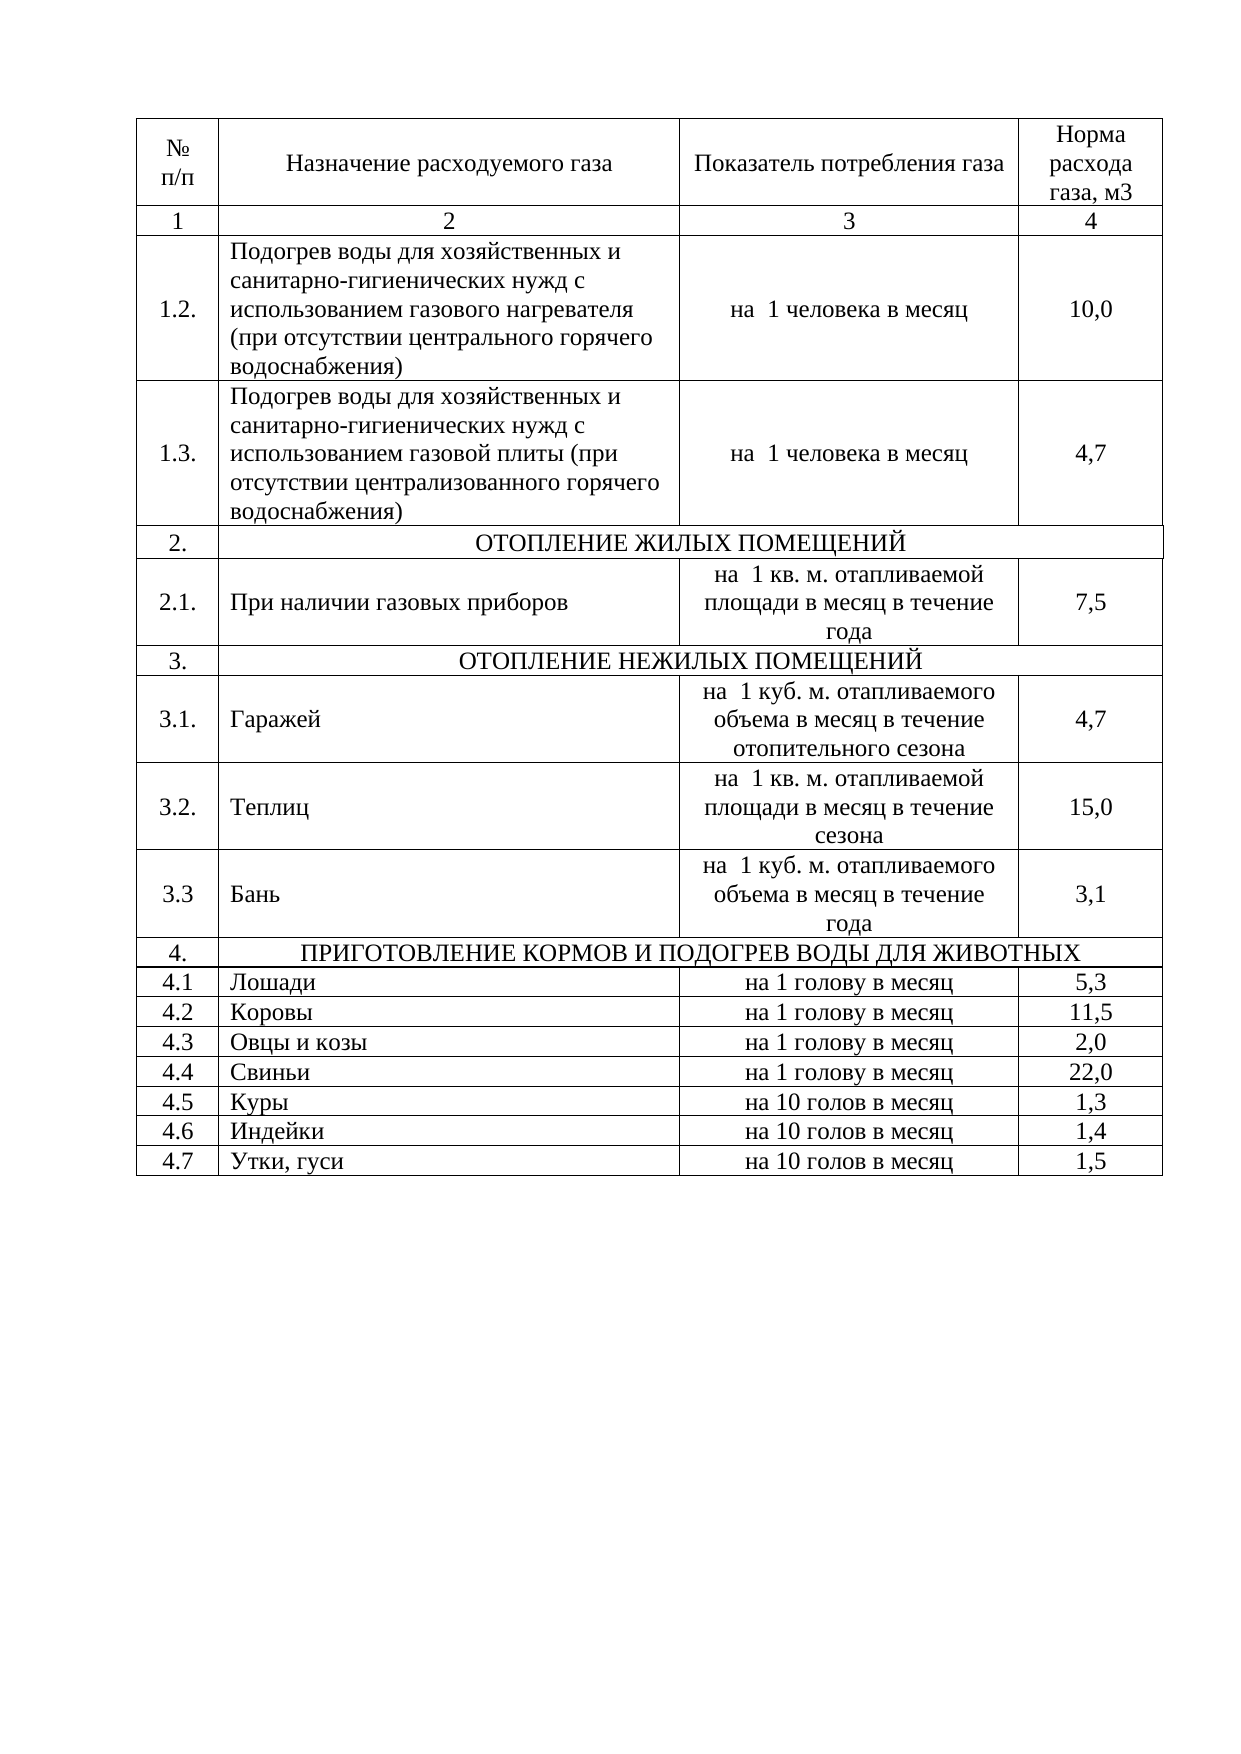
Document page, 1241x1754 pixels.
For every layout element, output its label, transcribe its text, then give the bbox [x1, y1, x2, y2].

table_cell 4.1 [137, 968, 218, 996]
table_cell на 1 голову в месяц [680, 997, 1018, 1026]
table_header ОТОПЛЕНИЕ ЖИЛЫХ ПОМЕЩЕНИЙ [219, 526, 1163, 558]
table_cell Лошади [219, 968, 679, 996]
table_cell 4,7 [1019, 676, 1162, 762]
table_cell 4.5 [137, 1087, 218, 1115]
table_cell Теплиц [219, 763, 679, 849]
table_header Назначение расходуемого газа [219, 119, 679, 205]
table_cell 4.2 [137, 997, 218, 1026]
table_cell 4.4 [137, 1057, 218, 1086]
table_cell на 1 кв. м. отапливаемой площади в месяц в течение сезона [680, 763, 1018, 849]
table_cell на 1 куб. м. отапливаемого объема в месяц в течение года [680, 850, 1018, 937]
table_cell Овцы и козы [219, 1027, 679, 1056]
table_cell Утки, гуси [219, 1146, 679, 1175]
table_cell Куры [219, 1087, 679, 1115]
table_cell 2,0 [1019, 1027, 1162, 1056]
table_cell на 10 голов в месяц [680, 1087, 1018, 1115]
table_cell 11,5 [1019, 997, 1162, 1026]
table_cell 3.2. [137, 763, 218, 849]
table_cell Бань [219, 850, 679, 937]
table_cell Свиньи [219, 1057, 679, 1086]
table_cell 7,5 [1019, 559, 1162, 645]
table_cell 1.3. [137, 381, 218, 525]
table_cell на 10 голов в месяц [680, 1146, 1018, 1175]
table_cell 5,3 [1019, 968, 1162, 996]
table_cell 1,5 [1019, 1146, 1162, 1175]
table_cell 4. [137, 938, 218, 966]
table_header 2. [137, 526, 218, 558]
table_cell 4,7 [1019, 381, 1162, 525]
table_cell 3 [680, 206, 1018, 235]
table_cell 1,3 [1019, 1087, 1162, 1115]
table_cell 4.7 [137, 1146, 218, 1175]
table_cell на 1 куб. м. отапливаемого объема в месяц в течение отопительного сезона [680, 676, 1018, 762]
table_cell 1,4 [1019, 1116, 1162, 1145]
table_cell ПРИГОТОВЛЕНИЕ КОРМОВ И ПОДОГРЕВ ВОДЫ ДЛЯ ЖИВОТНЫХ [219, 938, 1162, 966]
table_header Норма расхода газа, м3 [1019, 119, 1162, 205]
table_cell 4.6 [137, 1116, 218, 1145]
table_cell на 1 кв. м. отапливаемой площади в месяц в течение года [680, 559, 1018, 645]
table_cell 1.2. [137, 236, 218, 380]
table_cell на 10 голов в месяц [680, 1116, 1018, 1145]
table_cell на 1 голову в месяц [680, 1027, 1018, 1056]
table_header № п/п [137, 119, 218, 205]
table_cell 3,1 [1019, 850, 1162, 937]
table_cell 3. [137, 646, 218, 675]
table_cell на 1 человека в месяц [680, 236, 1018, 380]
table_cell 2.1. [137, 559, 218, 645]
table_cell 10,0 [1019, 236, 1162, 380]
table_cell 3.3 [137, 850, 218, 937]
table_cell на 1 голову в месяц [680, 968, 1018, 996]
table_cell ОТОПЛЕНИЕ НЕЖИЛЫХ ПОМЕЩЕНИЙ [219, 646, 1162, 675]
table_cell Подогрев воды для хозяйственных и санитарно-гигиенических нужд с использованием газового нагревателя (при отсутствии центрального горячего водоснабжения) [219, 236, 679, 380]
table_cell 2 [219, 206, 679, 235]
table_cell Подогрев воды для хозяйственных и санитарно-гигиенических нужд с использованием газовой плиты (при отсутствии централизованного горячего водоснабжения) [219, 381, 679, 525]
table_cell 22,0 [1019, 1057, 1162, 1086]
table_cell При наличии газовых приборов [219, 559, 679, 645]
table_cell Коровы [219, 997, 679, 1026]
table_cell на 1 человека в месяц [680, 381, 1018, 525]
table_cell 3.1. [137, 676, 218, 762]
table_cell 4 [1019, 206, 1162, 235]
table_cell 4.3 [137, 1027, 218, 1056]
table_cell 15,0 [1019, 763, 1162, 849]
table_cell Индейки [219, 1116, 679, 1145]
table_cell на 1 голову в месяц [680, 1057, 1018, 1086]
table_cell Гаражей [219, 676, 679, 762]
table_header Показатель потребления газа [680, 119, 1018, 205]
table_cell 1 [137, 206, 218, 235]
